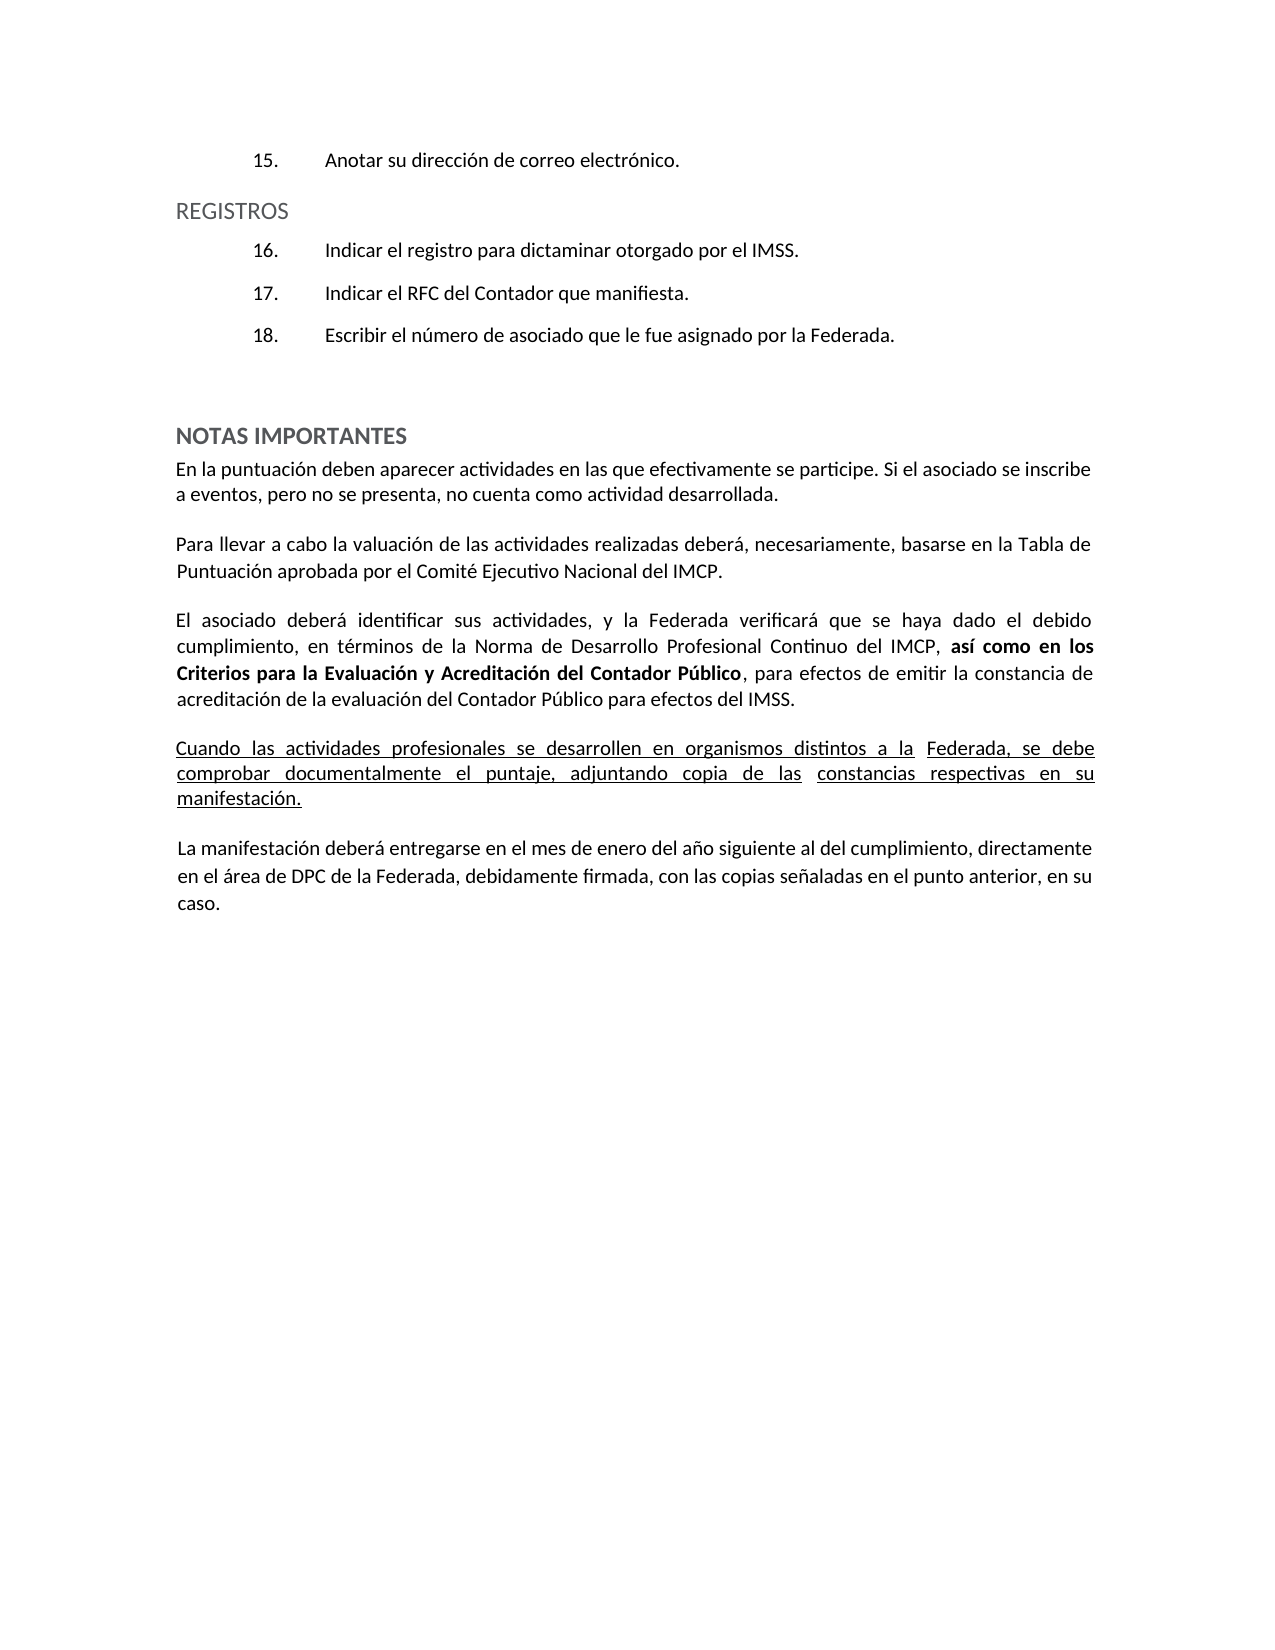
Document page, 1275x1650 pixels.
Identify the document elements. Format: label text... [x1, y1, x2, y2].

text Cuando las actividades profesionales se desarrollen en organismos distintos a la Federada, se debe comprobar documentalmente el puntaje, adjuntando copia de las constancias respectivas en su manifestación. [176, 736, 1095, 811]
text Para llevar a cabo la valuación de las actividades realizadas deberá, necesariamente, basarse en la Tabla de Puntuación aprobada por el Comité Ejecutivo Nacional del IMCP. [176, 532, 1094, 583]
list Anotar su dirección de correo electrónico. [252, 148, 1094, 173]
text NOTAS IMPORTANTES [176, 420, 1094, 450]
list Escribir el número de asociado que le fue asignado por la Federada. [252, 322, 1094, 348]
text La manifestación deberá entregarse en el mes de enero del año siguiente al del cumplimiento, directamente en el área de DPC de la Federada, debidamente firmada, con las copias señaladas en el punto anterior, en su caso. [177, 836, 1098, 916]
text REGISTROS [176, 195, 1098, 226]
list Indicar el registro para dictaminar otorgado por el IMSS. [252, 238, 1094, 263]
text El asociado deberá identificar sus actividades, y la Federada verificará que se haya dado el debido cumplimiento, en términos de la Norma de Desarrollo Profesional Continuo del IMCP, así como en los Criterios para la Evaluación y Acreditación del Contador Público, para efectos de emitir la constancia de acreditación de la evaluación del Contador Público para efectos del IMSS. [176, 607, 1094, 711]
text En la puntuación deben aparecer actividades en las que efectivamente se participe. Si el asociado se inscribe a eventos, pero no se presenta, no cuenta como actividad desarrollada. [176, 457, 1098, 507]
list Indicar el RFC del Contador que manifiesta. [252, 280, 1094, 306]
